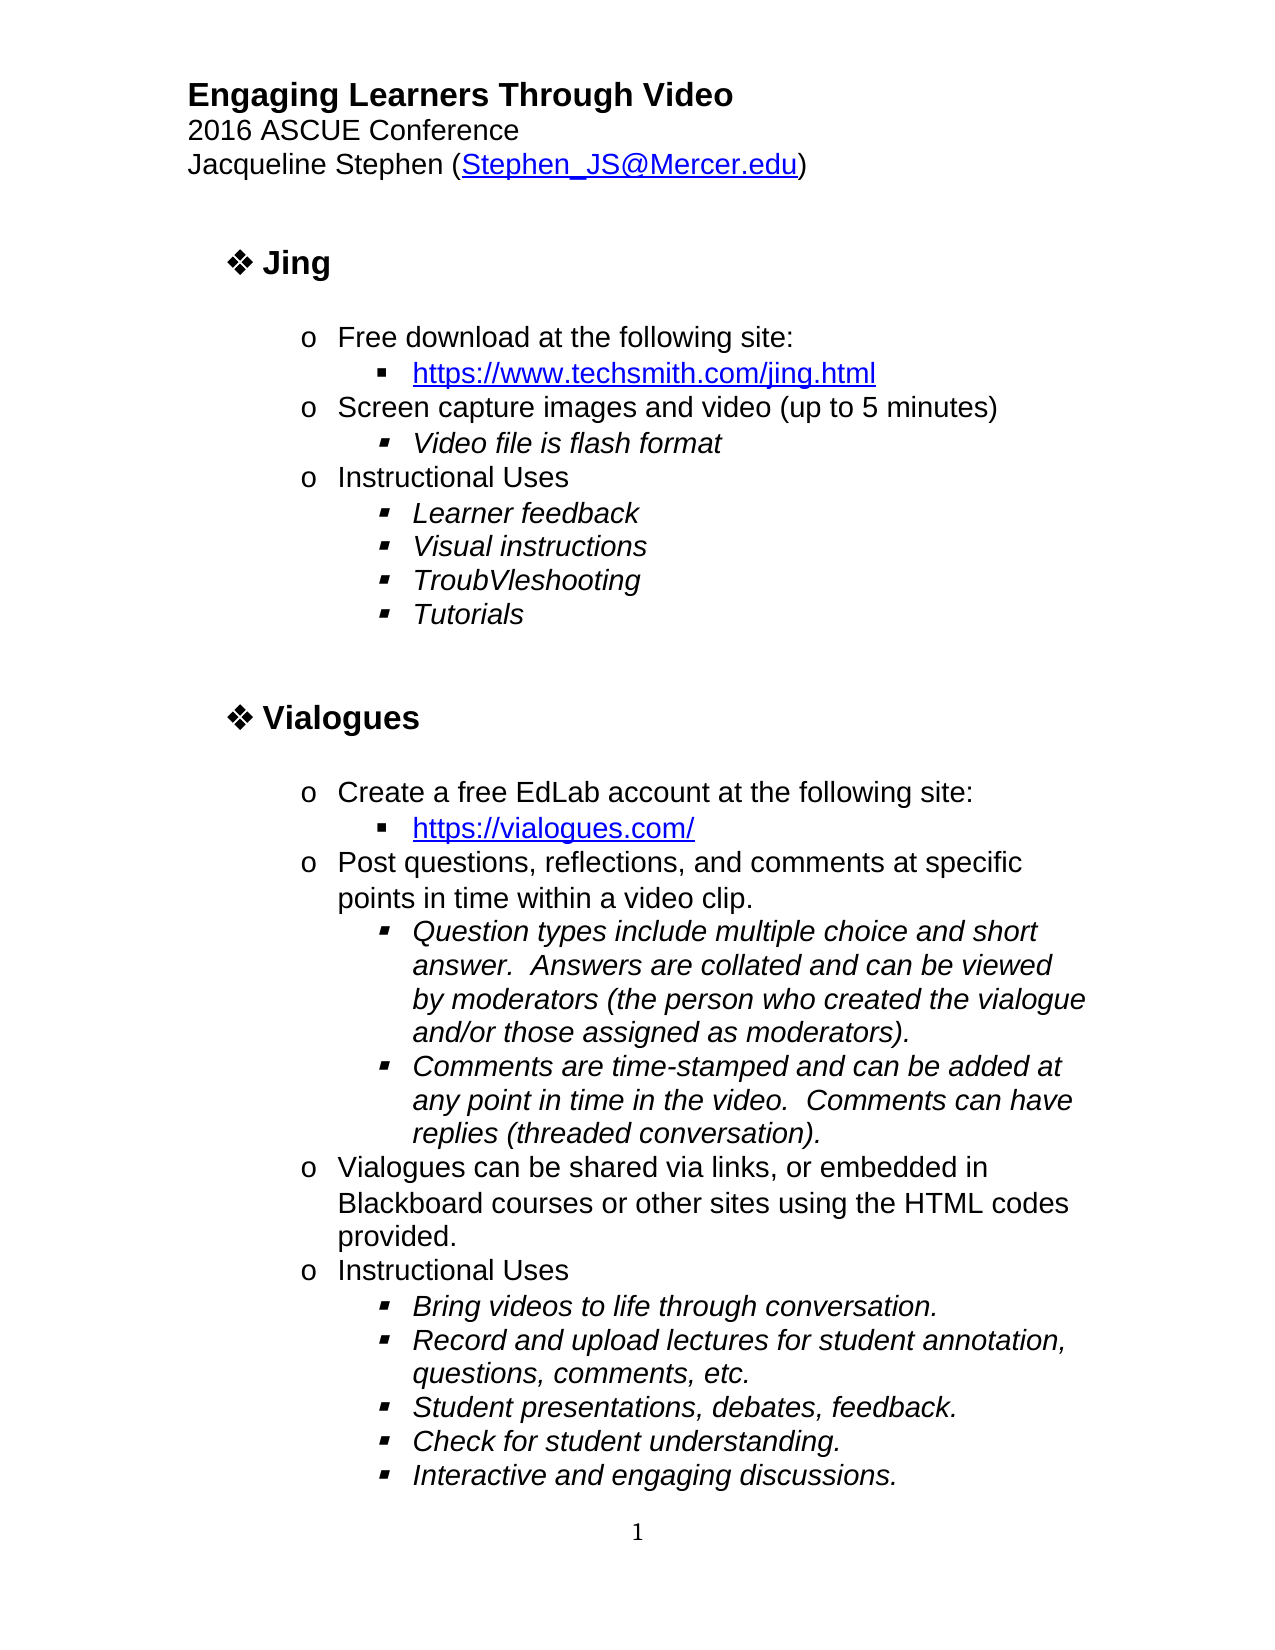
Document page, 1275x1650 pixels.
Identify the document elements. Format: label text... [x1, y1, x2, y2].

list Instructional Uses [300, 1253, 1087, 1289]
list Question types include multiple choice and short answer. Answers are collated and can be viewed by moderators (the person who created the vialogue and/or those assigned as moderators). [375, 914, 1087, 1049]
list Instructional Uses [300, 459, 1087, 496]
list Visual instructions [375, 529, 1087, 563]
list Learner feedback [375, 496, 1087, 529]
list Vialogues [225, 698, 1087, 736]
list Check for student understanding. [375, 1424, 1087, 1457]
list Screen capture images and video (up to 5 minutes) [300, 390, 1087, 426]
list Student presentations, debates, feedback. [375, 1390, 1087, 1424]
list Video file is flash format [375, 426, 1087, 459]
list Comments are time-stamped and can be added at any point in time in the video. Comments can have replies (threaded conversation). [375, 1049, 1087, 1149]
list Record and upload lectures for student annotation, questions, comments, etc. [375, 1323, 1087, 1390]
list Create a free EdLab account at the following site: [300, 775, 1087, 811]
list https://vialogues.com/ [375, 811, 1087, 845]
list Vialogues can be shared via links, or embedded in Blackboard courses or other sites using the HTML codes provided. [300, 1149, 1087, 1253]
list TroubVleshooting [375, 563, 1087, 597]
list Post questions, reflections, and comments at specific points in time within a video clip. [300, 845, 1087, 914]
list Interactive and engaging discussions. [375, 1457, 1087, 1491]
list https://www.techsmith.com/jing.html [375, 356, 1087, 390]
list Free download at the following site: [300, 320, 1087, 356]
list Jing [225, 243, 1087, 281]
list Bring videos to life through conversation. [375, 1289, 1087, 1323]
list Tutorials [375, 597, 1087, 631]
